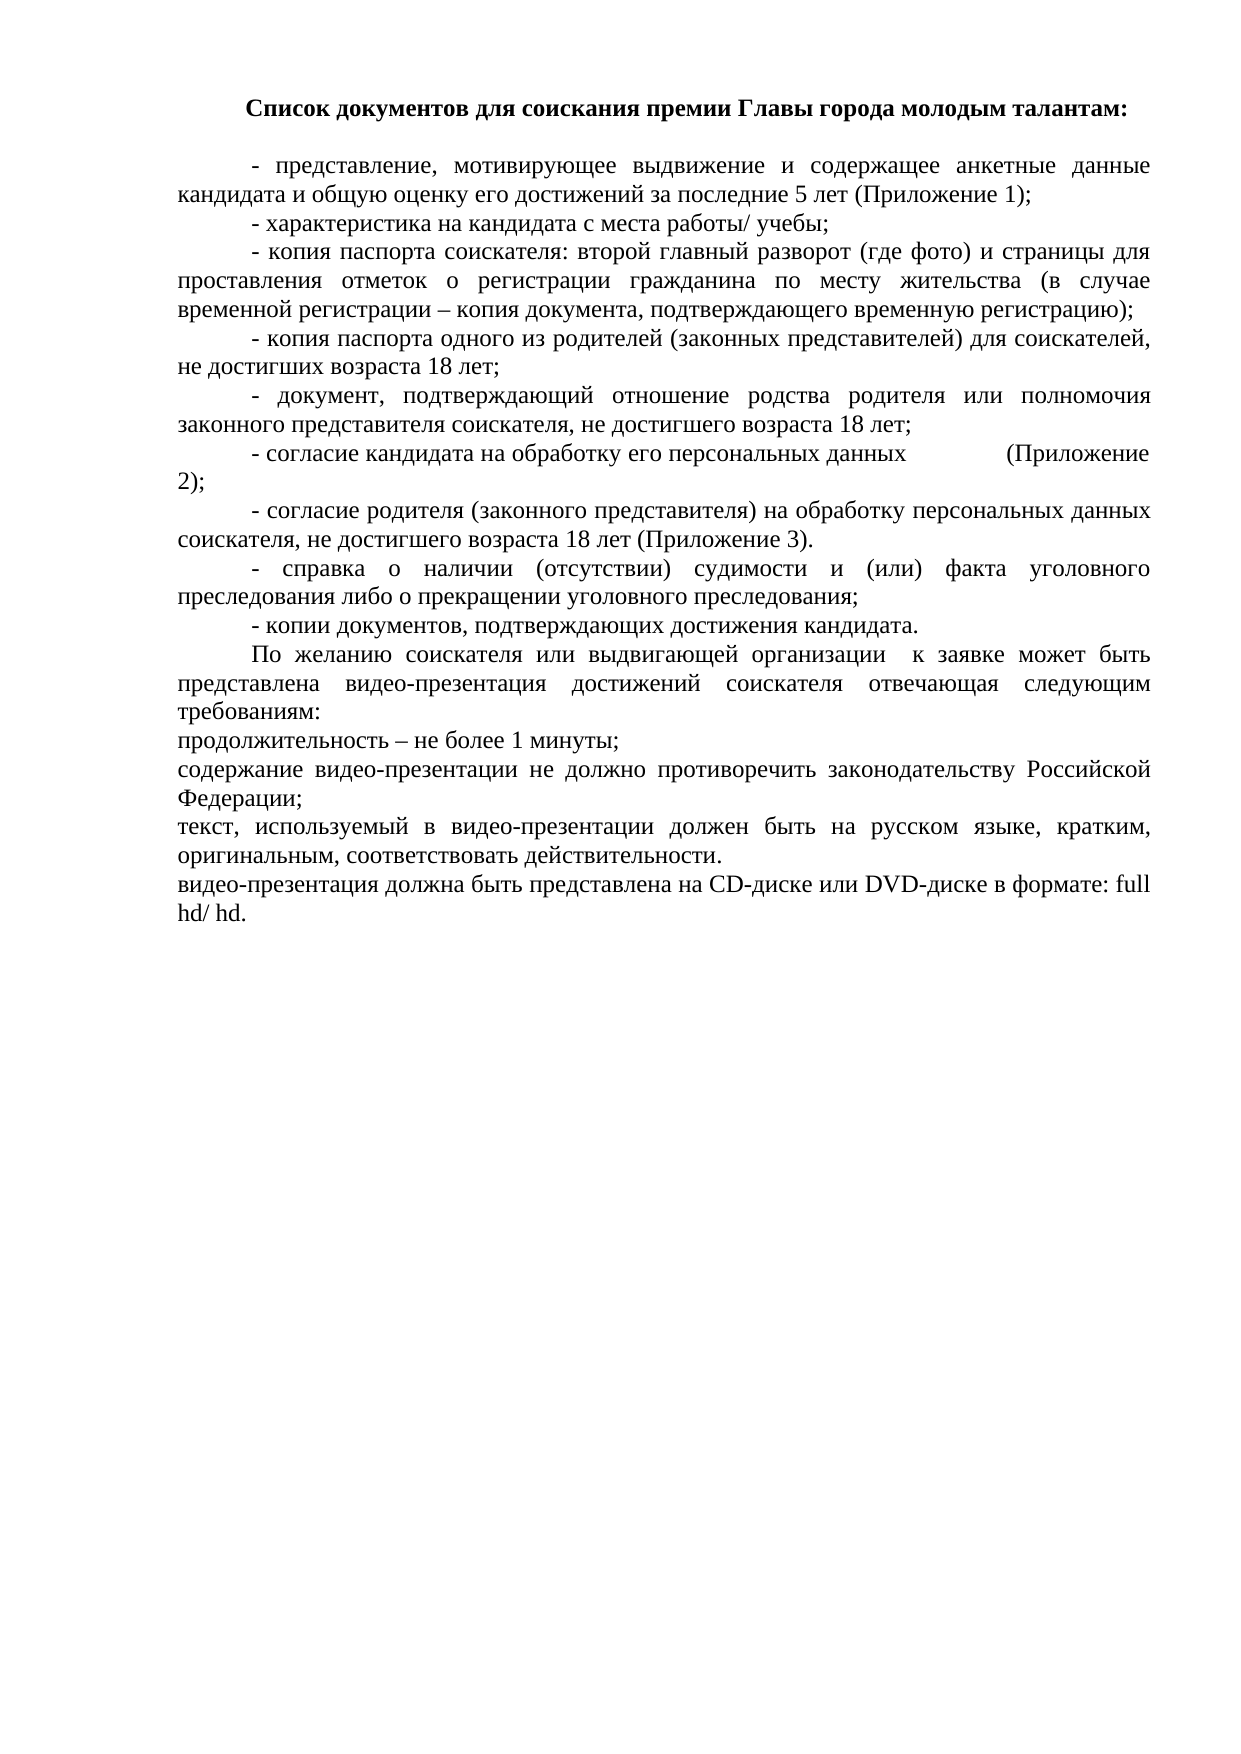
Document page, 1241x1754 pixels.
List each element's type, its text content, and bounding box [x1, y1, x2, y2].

text текст, используемый в видео-презентации должен быть на русском языке, кратким, оригинальным, соответствовать действительности. [177, 811, 1152, 869]
text видео-презентация должна быть представлена на CD-диске или DVD-диске в формате: full hd/ hd. [177, 869, 1152, 926]
text - документ, подтверждающий отношение родства родителя или полномочия законного представителя соискателя, не достигшего возраста 18 лет; [177, 380, 1152, 438]
text - справка о наличии (отсутствии) судимости и (или) факта уголовного преследования либо о прекращении уголовного преследования; [177, 553, 1152, 610]
text - согласие кандидата на обработку его персональных данных (Приложение 2); [177, 438, 1152, 495]
text - согласие родителя (законного представителя) на обработку персональных данных соискателя, не достигшего возраста 18 лет (Приложение 3). [177, 495, 1152, 553]
text - представление, мотивирующее выдвижение и содержащее анкетные данные кандидата и общую оценку его достижений за последние 5 лет (Приложение 1); [177, 150, 1152, 208]
text - копия паспорта соискателя: второй главный разворот (где фото) и страницы для проставления отметок о регистрации гражданина по месту жительства (в случае временной регистрации – копия документа, подтверждающего временную регистрацию); [177, 236, 1152, 323]
text продолжительность – не более 1 минуты; [177, 725, 1152, 754]
text содержание видео-презентации не должно противоречить законодательству Российской Федерации; [177, 754, 1152, 811]
text - копии документов, подтверждающих достижения кандидата. [177, 610, 1152, 639]
text - копия паспорта одного из родителей (законных представителей) для соискателей, не достигших возраста 18 лет; [177, 323, 1152, 380]
text По желанию соискателя или выдвигающей организации к заявке может быть представлена видео-презентация достижений соискателя отвечающая следующим требованиям: [177, 639, 1152, 725]
text Список документов для соискания премии Главы города молодым талантам: [166, 93, 1152, 121]
text - характеристика на кандидата с места работы/ учебы; [177, 208, 1152, 236]
